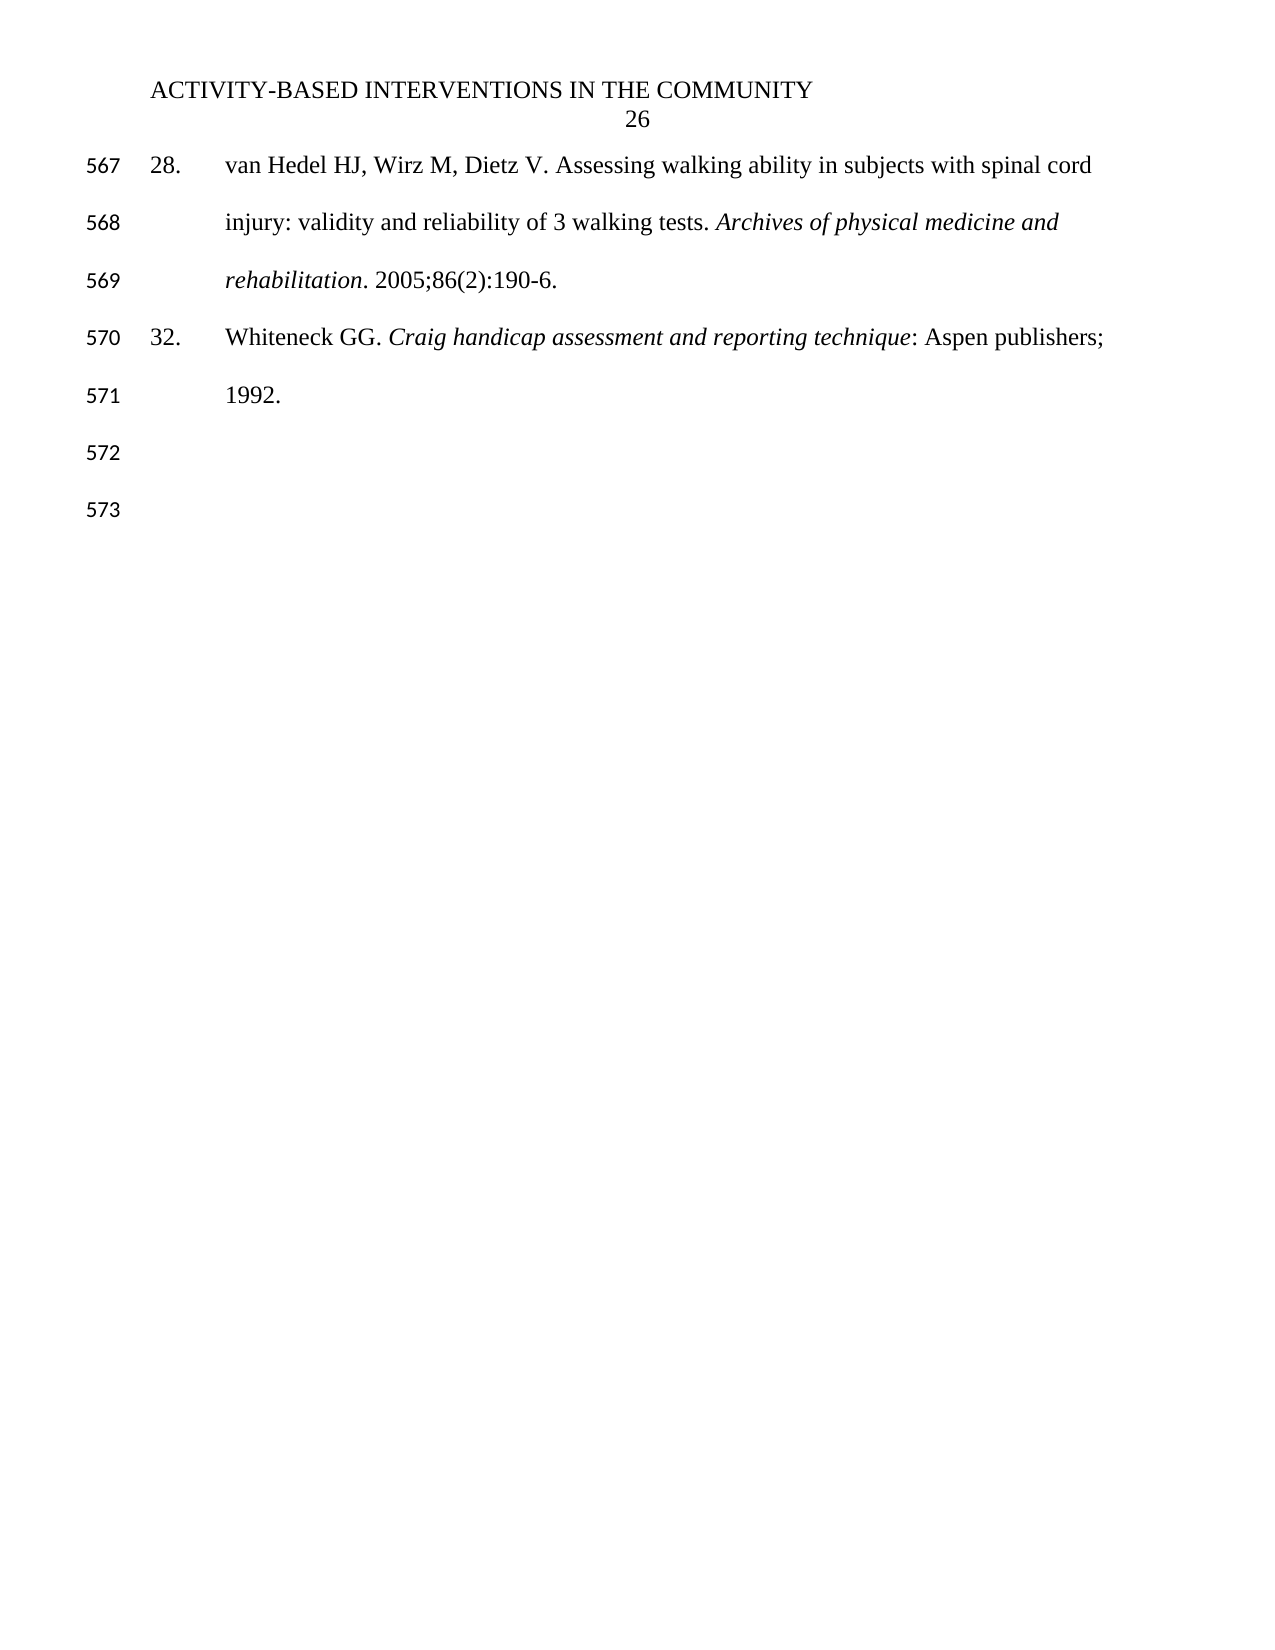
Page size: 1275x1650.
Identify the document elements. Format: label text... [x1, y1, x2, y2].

text 32. Whiteneck GG. Craig handicap assessment and reporting technique: Aspen publishers; 1992. [150, 322, 1125, 409]
text 28. van Hedel HJ, Wirz M, Dietz V. Assessing walking ability in subjects with spinal cord injury: validity and reliability of 3 walking tests. Archives of physical medicine and rehabilitation. 2005;86(2):190-6. [150, 150, 1125, 294]
